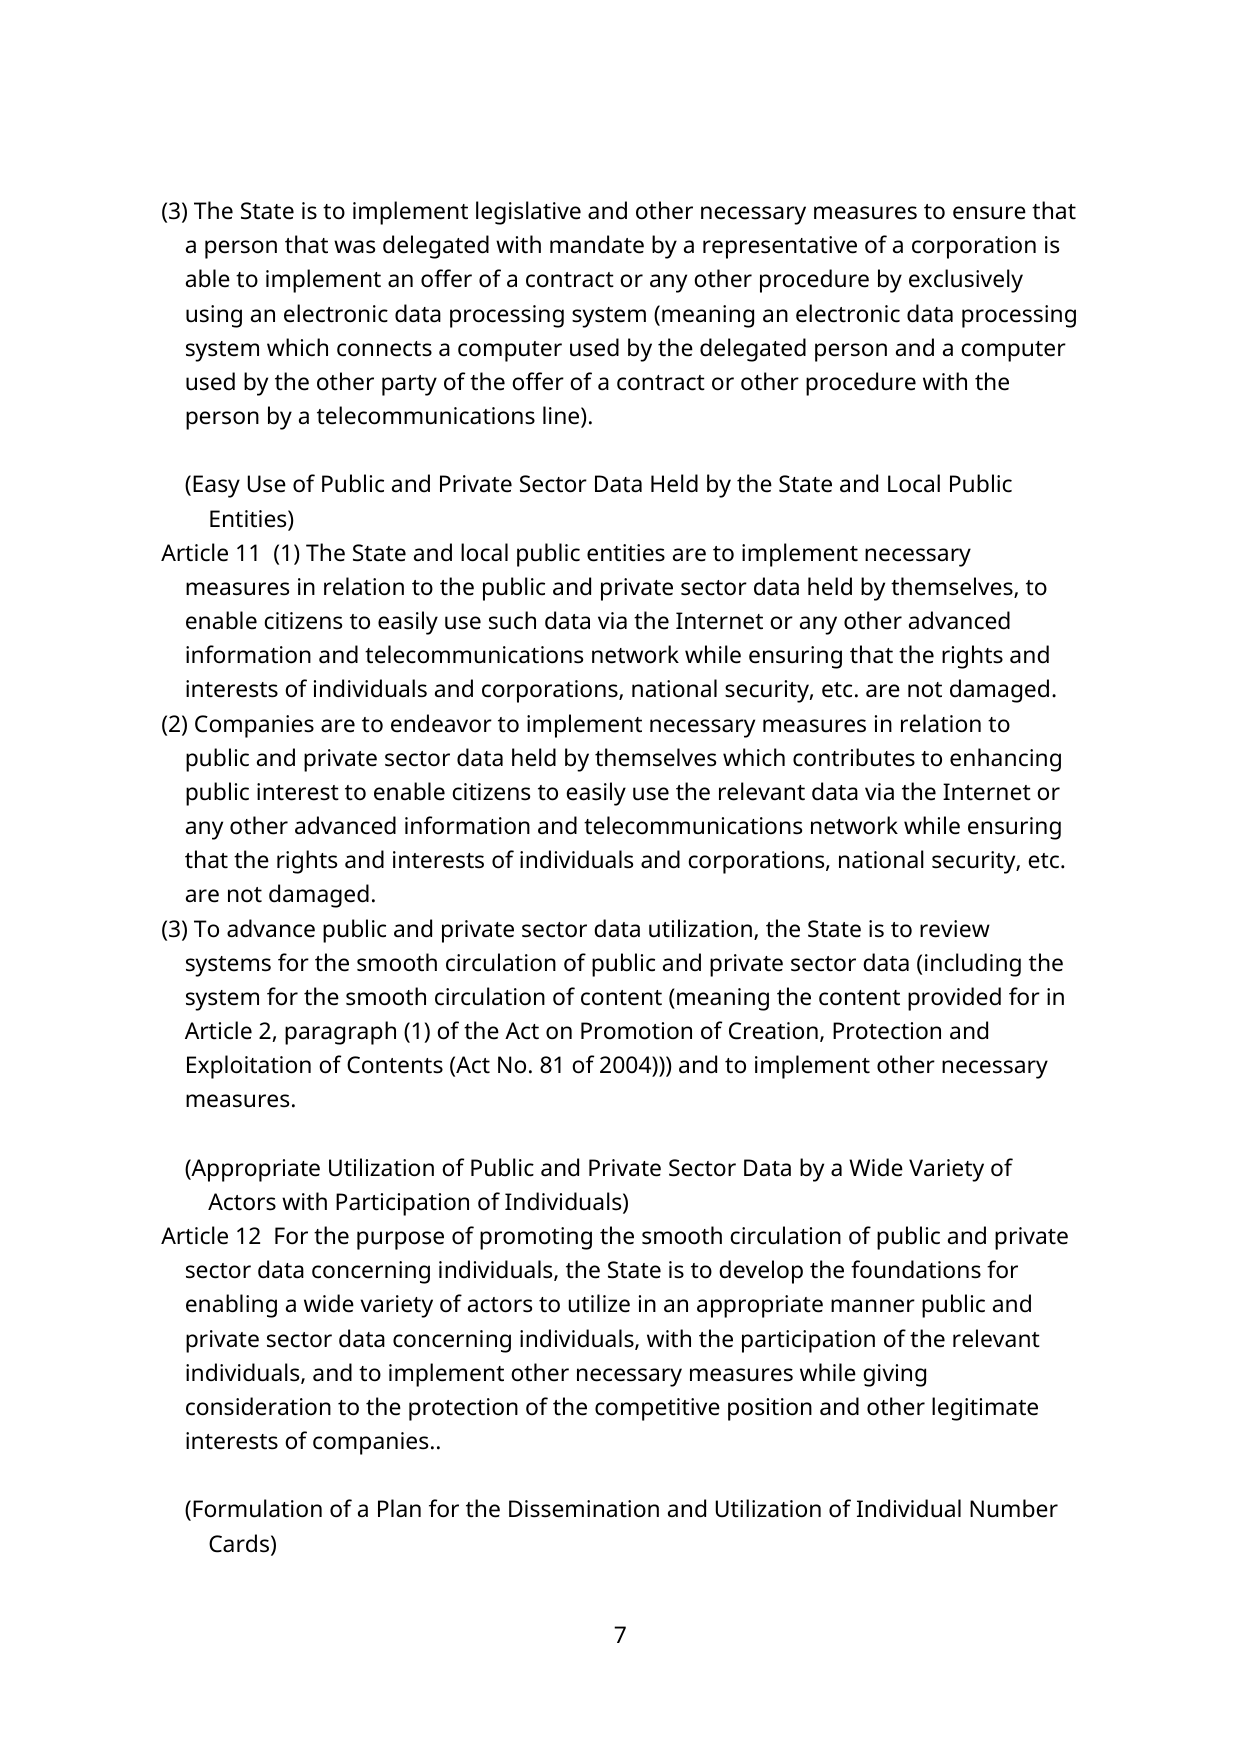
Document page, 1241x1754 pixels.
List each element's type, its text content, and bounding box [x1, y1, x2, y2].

text (3) To advance public and private sector data utilization, the State is to review systems for the smooth circulation of public and private sector data (including the system for the smooth circulation of content (meaning the content provided for in Article 2, paragraph (1) of the Act on Promotion of Creation, Protection and Exploitation of Contents (Act No. 81 of 2004))) and to implement other necessary measures. [161, 911, 1079, 1116]
text (2) Companies are to endeavor to implement necessary measures in relation to public and private sector data held by themselves which contributes to enhancing public interest to enable citizens to easily use the relevant data via the Internet or any other advanced information and telecommunications network while ensuring that the rights and interests of individuals and corporations, national security, etc. are not damaged. [161, 706, 1079, 911]
text Article 12 For the purpose of promoting the smooth circulation of public and private sector data concerning individuals, the State is to develop the foundations for enabling a wide variety of actors to utilize in an appropriate manner public and private sector data concerning individuals, with the participation of the relevant individuals, and to implement other necessary measures while giving consideration to the protection of the competitive position and other legitimate interests of companies.. [161, 1219, 1079, 1458]
text Article 11 (1) The State and local public entities are to implement necessary measures in relation to the public and private sector data held by themselves, to enable citizens to easily use such data via the Internet or any other advanced information and telecommunications network while ensuring that the rights and interests of individuals and corporations, national security, etc. are not damaged. [161, 535, 1079, 706]
text (Easy Use of Public and Private Sector Data Held by the State and Local Public Entities) [184, 467, 1079, 535]
text (3) The State is to implement legislative and other necessary measures to ensure that a person that was delegated with mandate by a representative of a corporation is able to implement an offer of a contract or any other procedure by exclusively using an electronic data processing system (meaning an electronic data processing system which connects a computer used by the delegated person and a computer used by the other party of the offer of a contract or other procedure with the person by a telecommunications line). [161, 194, 1079, 433]
text (Appropriate Utilization of Public and Private Sector Data by a Wide Variety of Actors with Participation of Individuals) [184, 1150, 1079, 1219]
text (Formulation of a Plan for the Dissemination and Utilization of Individual Number Cards) [184, 1492, 1079, 1560]
